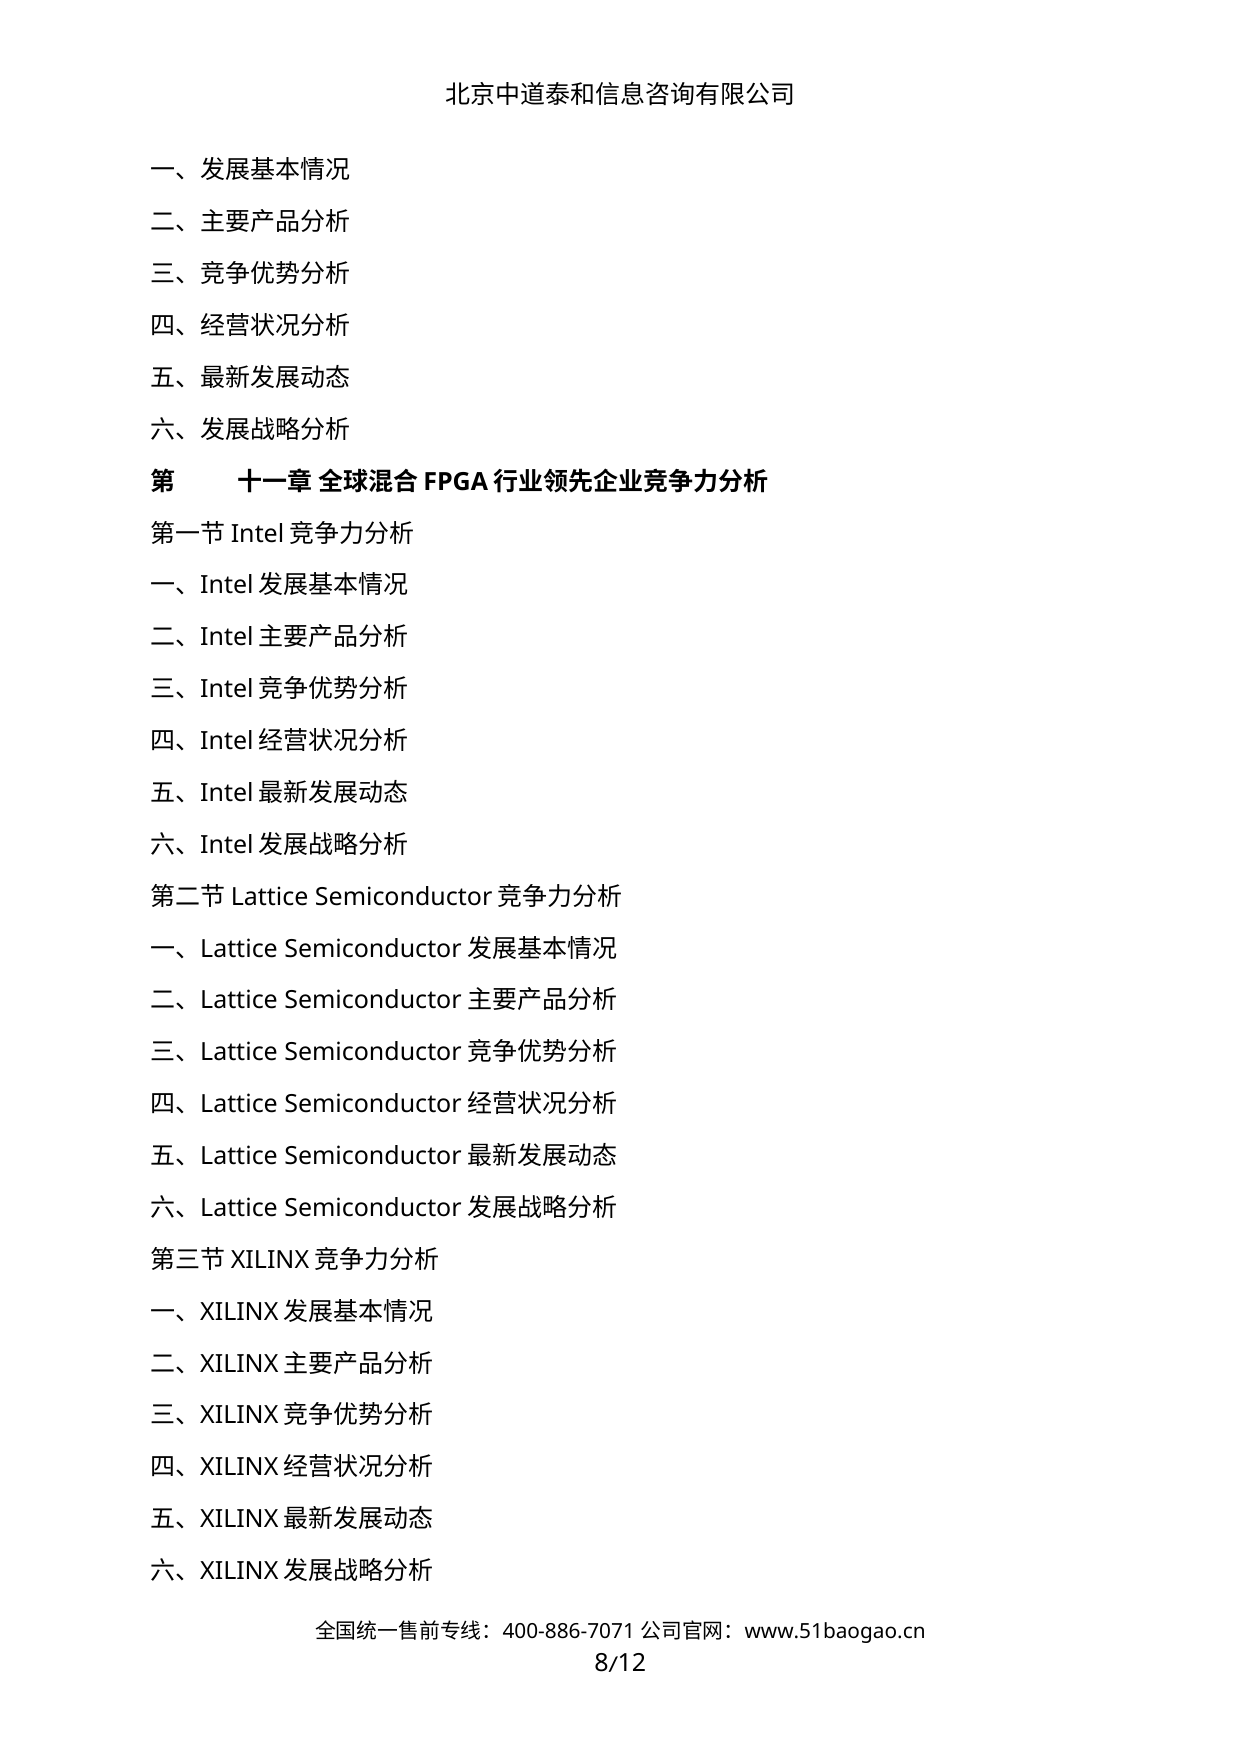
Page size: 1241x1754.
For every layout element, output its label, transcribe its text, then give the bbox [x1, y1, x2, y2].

text 三、Lattice Semiconductor竞争优势分析 [150, 1032, 1090, 1068]
text 二、Lattice Semiconductor主要产品分析 [150, 980, 1090, 1016]
text 二、主要产品分析 [150, 202, 1090, 238]
text 六、发展战略分析 [150, 409, 1090, 446]
text 五、Intel最新发展动态 [150, 772, 1090, 809]
text 五、最新发展动态 [150, 357, 1090, 394]
text 第二节 Lattice Semiconductor竞争力分析 [150, 876, 1090, 912]
text 三、Intel竞争优势分析 [150, 669, 1090, 705]
text 二、XILINX主要产品分析 [150, 1343, 1090, 1379]
text 第一节 Intel竞争力分析 [150, 513, 1090, 549]
text 三、XILINX竞争优势分析 [150, 1395, 1090, 1431]
text 第 十一章 全球混合FPGA行业领先企业竞争力分析 [150, 461, 1090, 497]
text 三、竞争优势分析 [150, 254, 1090, 290]
text 六、XILINX发展战略分析 [150, 1551, 1090, 1587]
text 一、发展基本情况 [150, 150, 1090, 186]
text 五、Lattice Semiconductor最新发展动态 [150, 1136, 1090, 1172]
text 一、XILINX发展基本情况 [150, 1291, 1090, 1327]
text 四、经营状况分析 [150, 306, 1090, 342]
text 第三节 XILINX竞争力分析 [150, 1239, 1090, 1276]
text 四、XILINX经营状况分析 [150, 1447, 1090, 1483]
text 六、Intel发展战略分析 [150, 824, 1090, 861]
text 一、Intel发展基本情况 [150, 565, 1090, 601]
text 五、XILINX最新发展动态 [150, 1499, 1090, 1535]
text 四、Lattice Semiconductor经营状况分析 [150, 1084, 1090, 1120]
text 二、Intel主要产品分析 [150, 617, 1090, 653]
text 六、Lattice Semiconductor发展战略分析 [150, 1187, 1090, 1224]
text 一、Lattice Semiconductor发展基本情况 [150, 928, 1090, 964]
text 四、Intel经营状况分析 [150, 721, 1090, 757]
